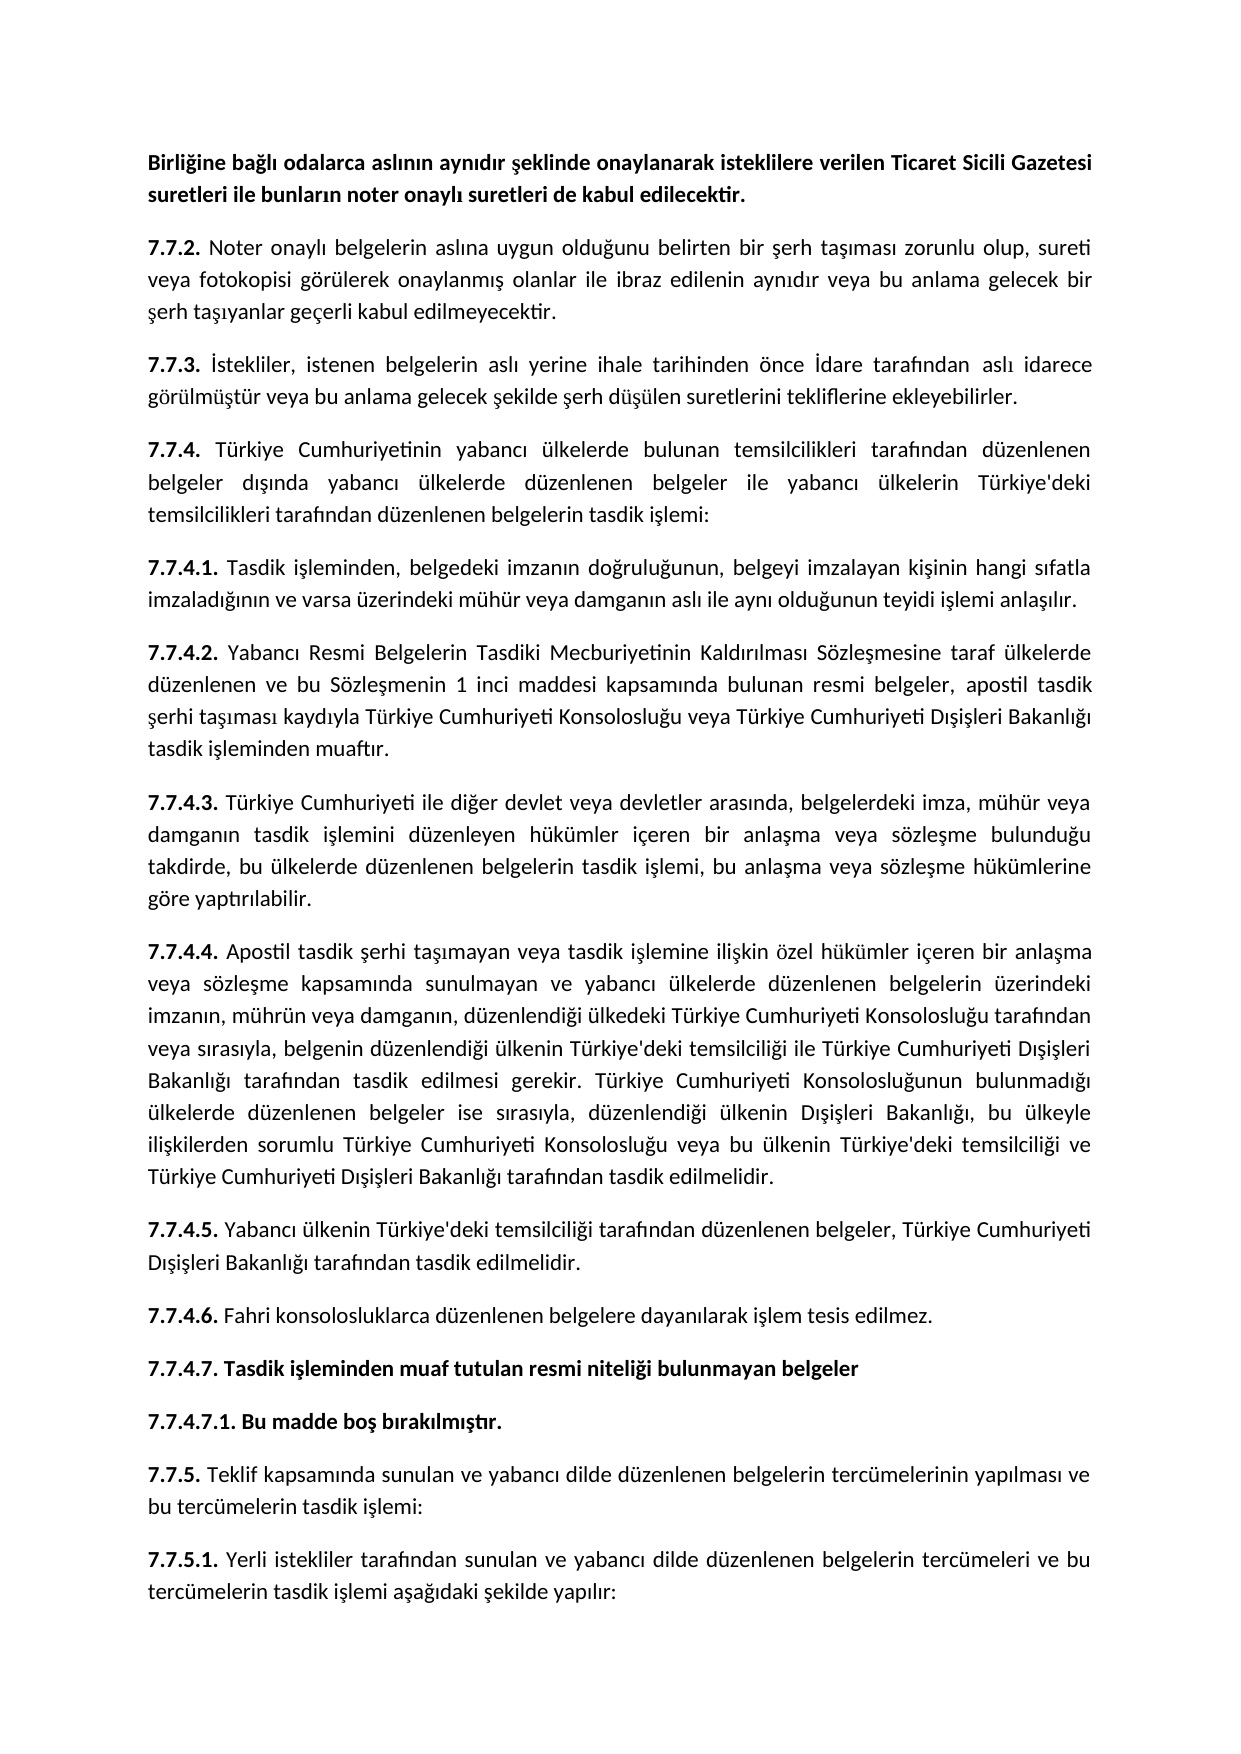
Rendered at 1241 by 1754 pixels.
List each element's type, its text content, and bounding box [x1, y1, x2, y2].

text 7.7.4.2. Yabancı Resmi Belgelerin Tasdiki Mecburiyetinin Kaldırılması Sözleşmesine taraf ülkelerde düzenlenen ve bu Sözleşmenin 1 inci maddesi kapsamında bulunan resmi belgeler, apostil tasdik şerhi taşıması kaydıyla Türkiye Cumhuriyeti Konsolosluğu veya Türkiye Cumhuriyeti Dışişleri Bakanlığı tasdik işleminden muaftır. [148, 638, 1093, 763]
text 7.7.4.6. Fahri konsolosluklarca düzenlenen belgelere dayanılarak işlem tesis edilmez. [148, 1301, 1093, 1329]
text 7.7.4.3. Türkiye Cumhuriyeti ile diğer devlet veya devletler arasında, belgelerdeki imza, mühür veya damganın tasdik işlemini düzenleyen hükümler içeren bir anlaşma veya sözleşme bulunduğu takdirde, bu ülkelerde düzenlenen belgelerin tasdik işlemi, bu anlaşma veya sözleşme hükümlerine göre yaptırılabilir. [148, 788, 1093, 912]
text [148, 148, 1093, 208]
text 7.7.5. Teklif kapsamında sunulan ve yabancı dilde düzenlenen belgelerin tercümelerinin yapılması ve bu tercümelerin tasdik işlemi: [148, 1460, 1093, 1520]
text 7.7.4.4. Apostil tasdik şerhi taşımayan veya tasdik işlemine ilişkin özel hükümler içeren bir anlaşma veya sözleşme kapsamında sunulmayan ve yabancı ülkelerde düzenlenen belgelerin üzerindeki imzanın, mührün veya damganın, düzenlendiği ülkedeki Türkiye Cumhuriyeti Konsolosluğu tarafından veya sırasıyla, belgenin düzenlendiği ülkenin Türkiye'deki temsilciliği ile Türkiye Cumhuriyeti Dışişleri Bakanlığı tarafından tasdik edilmesi gerekir. Türkiye Cumhuriyeti Konsolosluğunun bulunmadığı ülkelerde düzenlenen belgeler ise sırasıyla, düzenlendiği ülkenin Dışişleri Bakanlığı, bu ülkeyle ilişkilerden sorumlu Türkiye Cumhuriyeti Konsolosluğu veya bu ülkenin Türkiye'deki temsilciliği ve Türkiye Cumhuriyeti Dışişleri Bakanlığı tarafından tasdik edilmelidir. [148, 937, 1093, 1191]
text 7.7.4.7. Tasdik işleminden muaf tutulan resmi niteliği bulunmayan belgeler [148, 1354, 1093, 1382]
text 7.7.5.1. Yerli istekliler tarafından sunulan ve yabancı dilde düzenlenen belgelerin tercümeleri ve bu tercümelerin tasdik işlemi aşağıdaki şekilde yapılır: [148, 1545, 1093, 1605]
text 7.7.3. İstekliler, istenen belgelerin aslı yerine ihale tarihinden önce İdare tarafından aslı idarece görülmüştür veya bu anlama gelecek şekilde şerh düşülen suretlerini tekliflerine ekleyebilirler. [148, 350, 1093, 410]
text 7.7.4.5. Yabancı ülkenin Türkiye'deki temsilciliği tarafından düzenlenen belgeler, Türkiye Cumhuriyeti Dışişleri Bakanlığı tarafından tasdik edilmelidir. [148, 1216, 1093, 1276]
text 7.7.4.7.1. Bu madde boş bırakılmıştır. [148, 1407, 1093, 1435]
text 7.7.2. Noter onaylı belgelerin aslına uygun olduğunu belirten bir şerh taşıması zorunlu olup, sureti veya fotokopisi görülerek onaylanmış olanlar ile ibraz edilenin aynıdır veya bu anlama gelecek bir şerh taşıyanlar geçerli kabul edilmeyecektir. [148, 233, 1093, 325]
text 7.7.4. Türkiye Cumhuriyetinin yabancı ülkelerde bulunan temsilcilikleri tarafından düzenlenen belgeler dışında yabancı ülkelerde düzenlenen belgeler ile yabancı ülkelerin Türkiye'deki temsilcilikleri tarafından düzenlenen belgelerin tasdik işlemi: [148, 435, 1093, 528]
text 7.7.4.1. Tasdik işleminden, belgedeki imzanın doğruluğunun, belgeyi imzalayan kişinin hangi sıfatla imzaladığının ve varsa üzerindeki mühür veya damganın aslı ile aynı olduğunun teyidi işlemi anlaşılır. [148, 553, 1093, 613]
